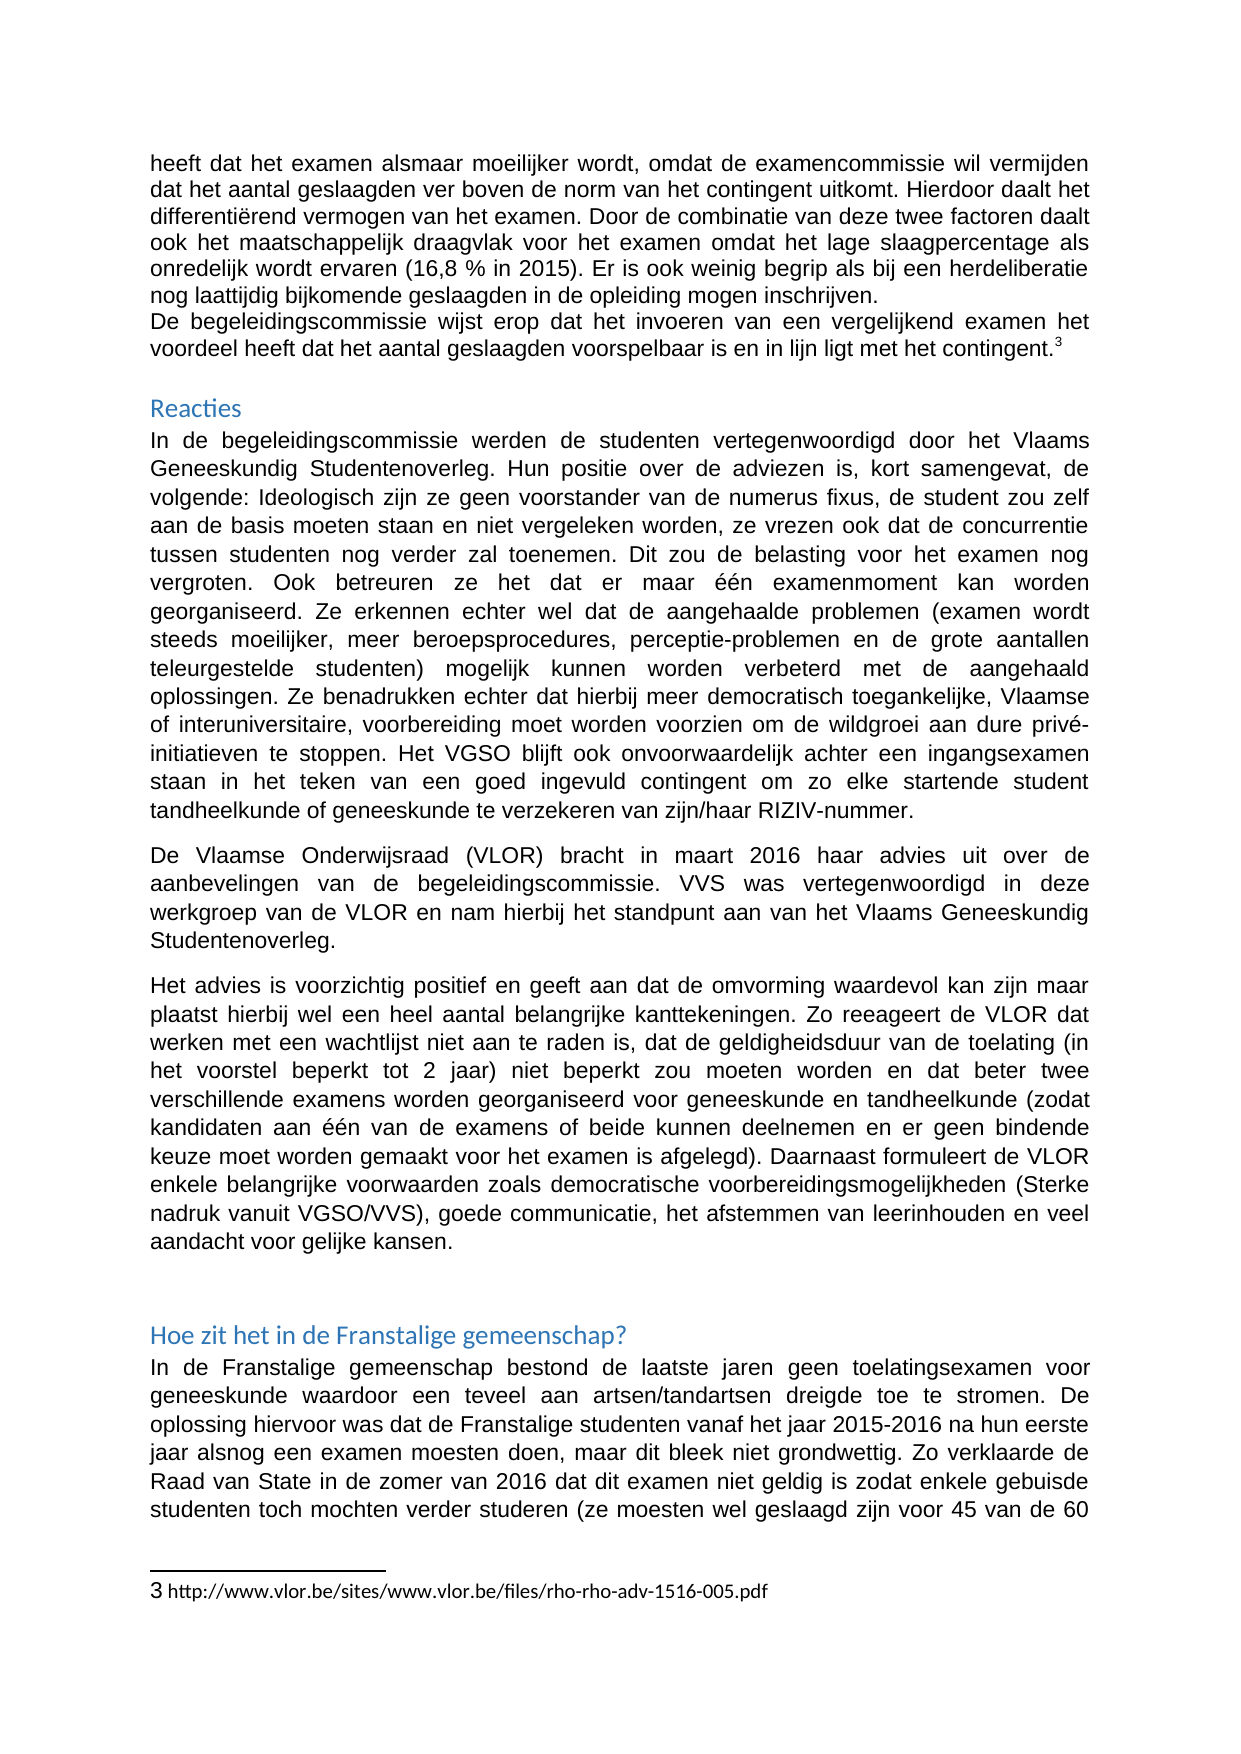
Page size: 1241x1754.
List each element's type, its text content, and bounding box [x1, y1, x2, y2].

subtitle Reacties [150, 391, 1090, 424]
text De begeleidingscommissie wijst erop dat het invoeren van een vergelijkend examen het voordeel heeft dat het aantal geslaagden voorspelbaar is en in lijn ligt met het contingent. [150, 308, 1090, 361]
subtitle Hoe zit het in de Franstalige gemeenschap? [150, 1318, 1090, 1351]
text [150, 1354, 1090, 1522]
text In de begeleidingscommissie werden de studenten vertegenwoordigd door het Vlaams Geneeskundig Studentenoverleg. Hun positie over de adviezen is, kort samengevat, de volgende: Ideologisch zijn ze geen voorstander van de numerus fixus, de student zou zelf aan de basis moeten staan en niet vergeleken worden, ze vrezen ook dat de concurrentie tussen studenten nog verder zal toenemen. Dit zou de belasting voor het examen nog vergroten. Ook betreuren ze het dat er maar één examenmoment kan worden georganiseerd. Ze erkennen echter wel dat de aangehaalde problemen (examen wordt steeds moeilijker, meer beroepsprocedures, perceptie-problemen en de grote aantallen teleurgestelde studenten) mogelijk kunnen worden verbeterd met de aangehaald oplossingen. Ze benadrukken echter dat hierbij meer democratisch toegankelijke, Vlaamse of interuniversitaire, voorbereiding moet worden voorzien om de wildgroei aan dure privé-initiatieven te stoppen. Het VGSO blijft ook onvoorwaardelijk achter een ingangsexamen staan in het teken van een goed ingevuld contingent om zo elke startende student tandheelkunde of geneeskunde te verzekeren van zijn/haar RIZIV-nummer. [150, 427, 1090, 823]
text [150, 150, 1090, 308]
text De Vlaamse Onderwijsraad (VLOR) bracht in maart 2016 haar advies uit over de aanbevelingen van de begeleidingscommissie. VVS was vertegenwoordigd in deze werkgroep van de VLOR en nam hierbij het standpunt aan van het Vlaams Geneeskundig Studentenoverleg. [150, 842, 1090, 953]
text Het advies is voorzichtig positief en geeft aan dat de omvorming waardevol kan zijn maar plaatst hierbij wel een heel aantal belangrijke kanttekeningen. Zo reeageert de VLOR dat werken met een wachtlijst niet aan te raden is, dat de geldigheidsduur van de toelating (in het voorstel beperkt tot 2 jaar) niet beperkt zou moeten worden en dat beter twee verschillende examens worden georganiseerd voor geneeskunde en tandheelkunde (zodat kandidaten aan één van de examens of beide kunnen deelnemen en er geen bindende keuze moet worden gemaakt voor het examen is afgelegd). Daarnaast formuleert de VLOR enkele belangrijke voorwaarden zoals democratische voorbereidingsmogelijkheden (Sterke nadruk vanuit VGSO/VVS), goede communicatie, het afstemmen van leerinhouden en veel aandacht voor gelijke kansen. [150, 972, 1090, 1254]
